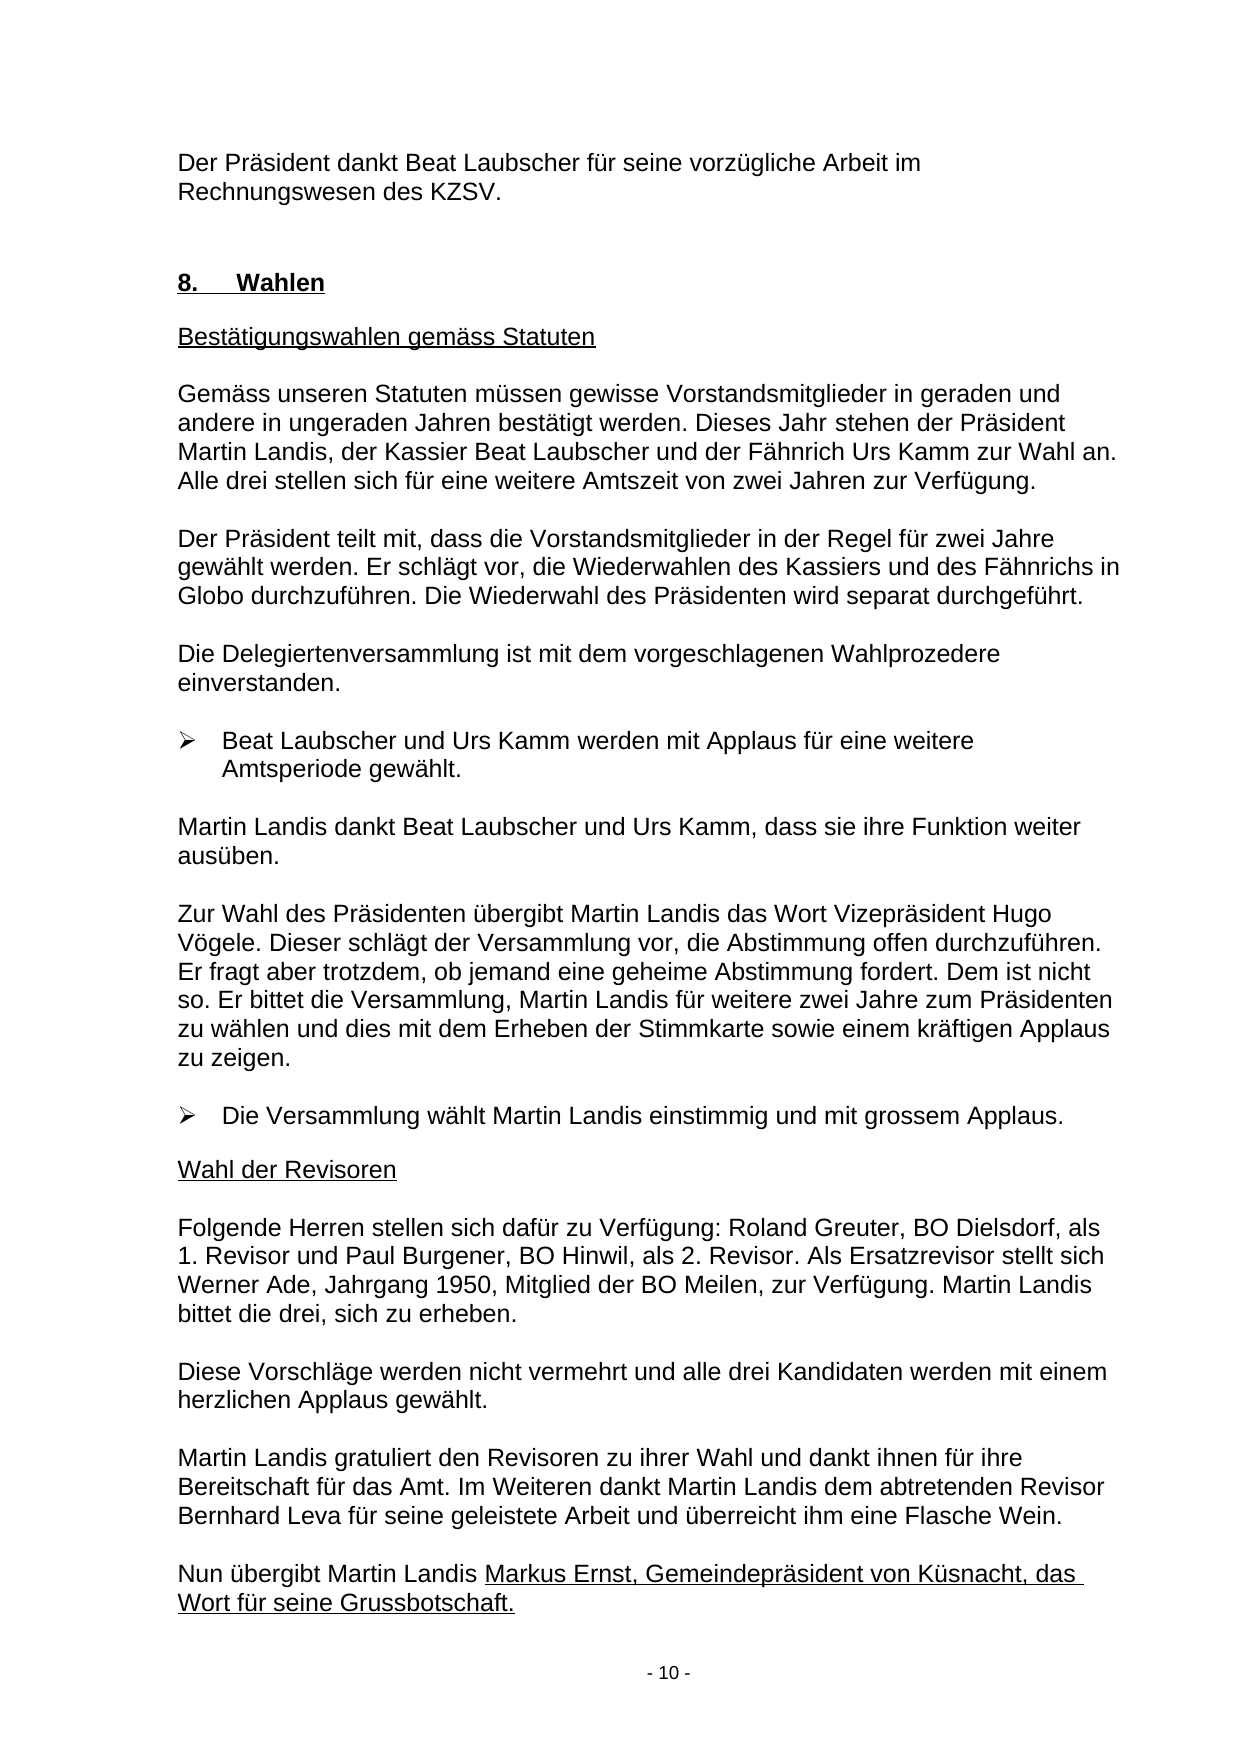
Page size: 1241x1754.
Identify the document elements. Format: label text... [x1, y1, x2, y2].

list Die Versammlung wählt Martin Landis einstimmig und mit grossem Applaus. [177, 1101, 1122, 1129]
text Folgende Herren stellen sich dafür zu Verfügung: Roland Greuter, BO Dielsdorf, als 1. Revisor und Paul Burgener, BO Hinwil, als 2. Revisor. Als Ersatzrevisor stellt sich Werner Ade, Jahrgang 1950, Mitglied der BO Meilen, zur Verfügung. Martin Landis bittet die drei, sich zu erheben. [177, 1212, 1122, 1327]
text Wahl der Revisoren [177, 1154, 1122, 1183]
text Martin Landis dankt Beat Laubscher und Urs Kamm, dass sie ihre Funktion weiter ausüben. [177, 812, 1122, 870]
list Beat Laubscher und Urs Kamm werden mit Applaus für eine weitere Amtsperiode gewählt. [177, 726, 1122, 783]
text Bestätigungswahlen gemäss Statuten [177, 321, 1122, 350]
text Der Präsident teilt mit, dass die Vorstandsmitglieder in der Regel für zwei Jahre gewählt werden. Er schlägt vor, die Wiederwahlen des Kassiers und des Fähnrichs in Globo durchzuführen. Die Wiederwahl des Präsidenten wird separat durchgeführt. [177, 523, 1122, 610]
text Die Delegiertenversammlung ist mit dem vorgeschlagenen Wahlprozedere einverstanden. [177, 639, 1122, 696]
text Diese Vorschläge werden nicht vermehrt und alle drei Kandidaten werden mit einem herzlichen Applaus gewählt. [177, 1357, 1122, 1414]
text Zur Wahl des Präsidenten übergibt Martin Landis das Wort Vizepräsident Hugo Vögele. Dieser schlägt der Versammlung vor, die Abstimmung offen durchzuführen. Er fragt aber trotzdem, ob jemand eine geheime Abstimmung fordert. Dem ist nicht so. Er bittet die Versammlung, Martin Landis für weitere zwei Jahre zum Präsidenten zu wählen und dies mit dem Erheben der Stimmkarte sowie einem kräftigen Applaus zu zeigen. [177, 899, 1122, 1072]
text Der Präsident dankt Beat Laubscher für seine vorzügliche Arbeit im Rechnungswesen des KZSV. [177, 148, 1122, 205]
text Martin Landis gratuliert den Revisoren zu ihrer Wahl und dankt ihnen für ihre Bereitschaft für das Amt. Im Weiteren dankt Martin Landis dem abtretenden Revisor Bernhard Leva für seine geleistete Arbeit und überreicht ihm eine Flasche Wein. [177, 1443, 1122, 1529]
text Nun übergibt Martin Landis Markus Ernst, Gemeindepräsident von Küsnacht, das Wort für seine Grussbotschaft. [177, 1559, 1122, 1616]
text Gemäss unseren Statuten müssen gewisse Vorstandsmitglieder in geraden und andere in ungeraden Jahren bestätigt werden. Dieses Jahr stehen der Präsident Martin Landis, der Kassier Beat Laubscher und der Fähnrich Urs Kamm zur Wahl an. Alle drei stellen sich für eine weitere Amtszeit von zwei Jahren zur Verfügung. [177, 379, 1122, 494]
text 8. Wahlen [177, 268, 1122, 296]
